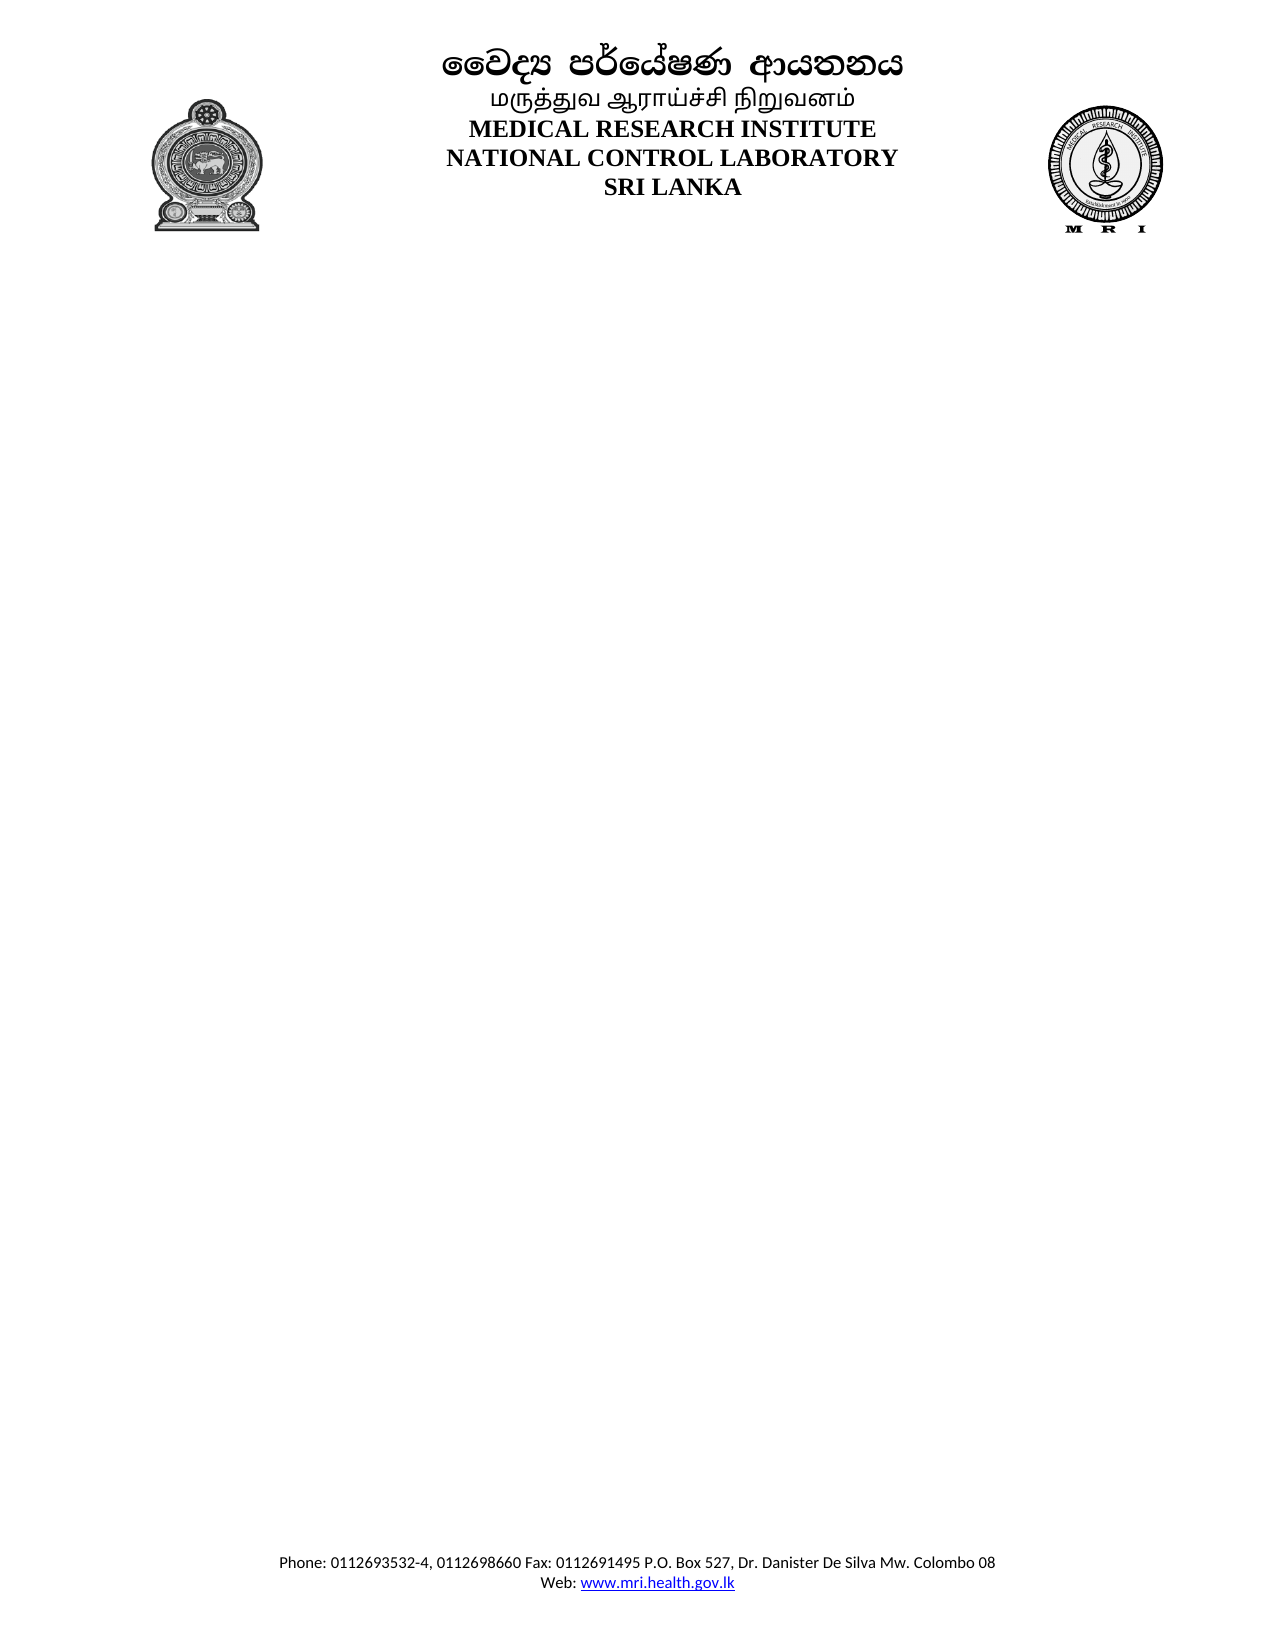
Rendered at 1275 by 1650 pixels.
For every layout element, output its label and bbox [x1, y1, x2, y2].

picture [150, 99, 270, 232]
